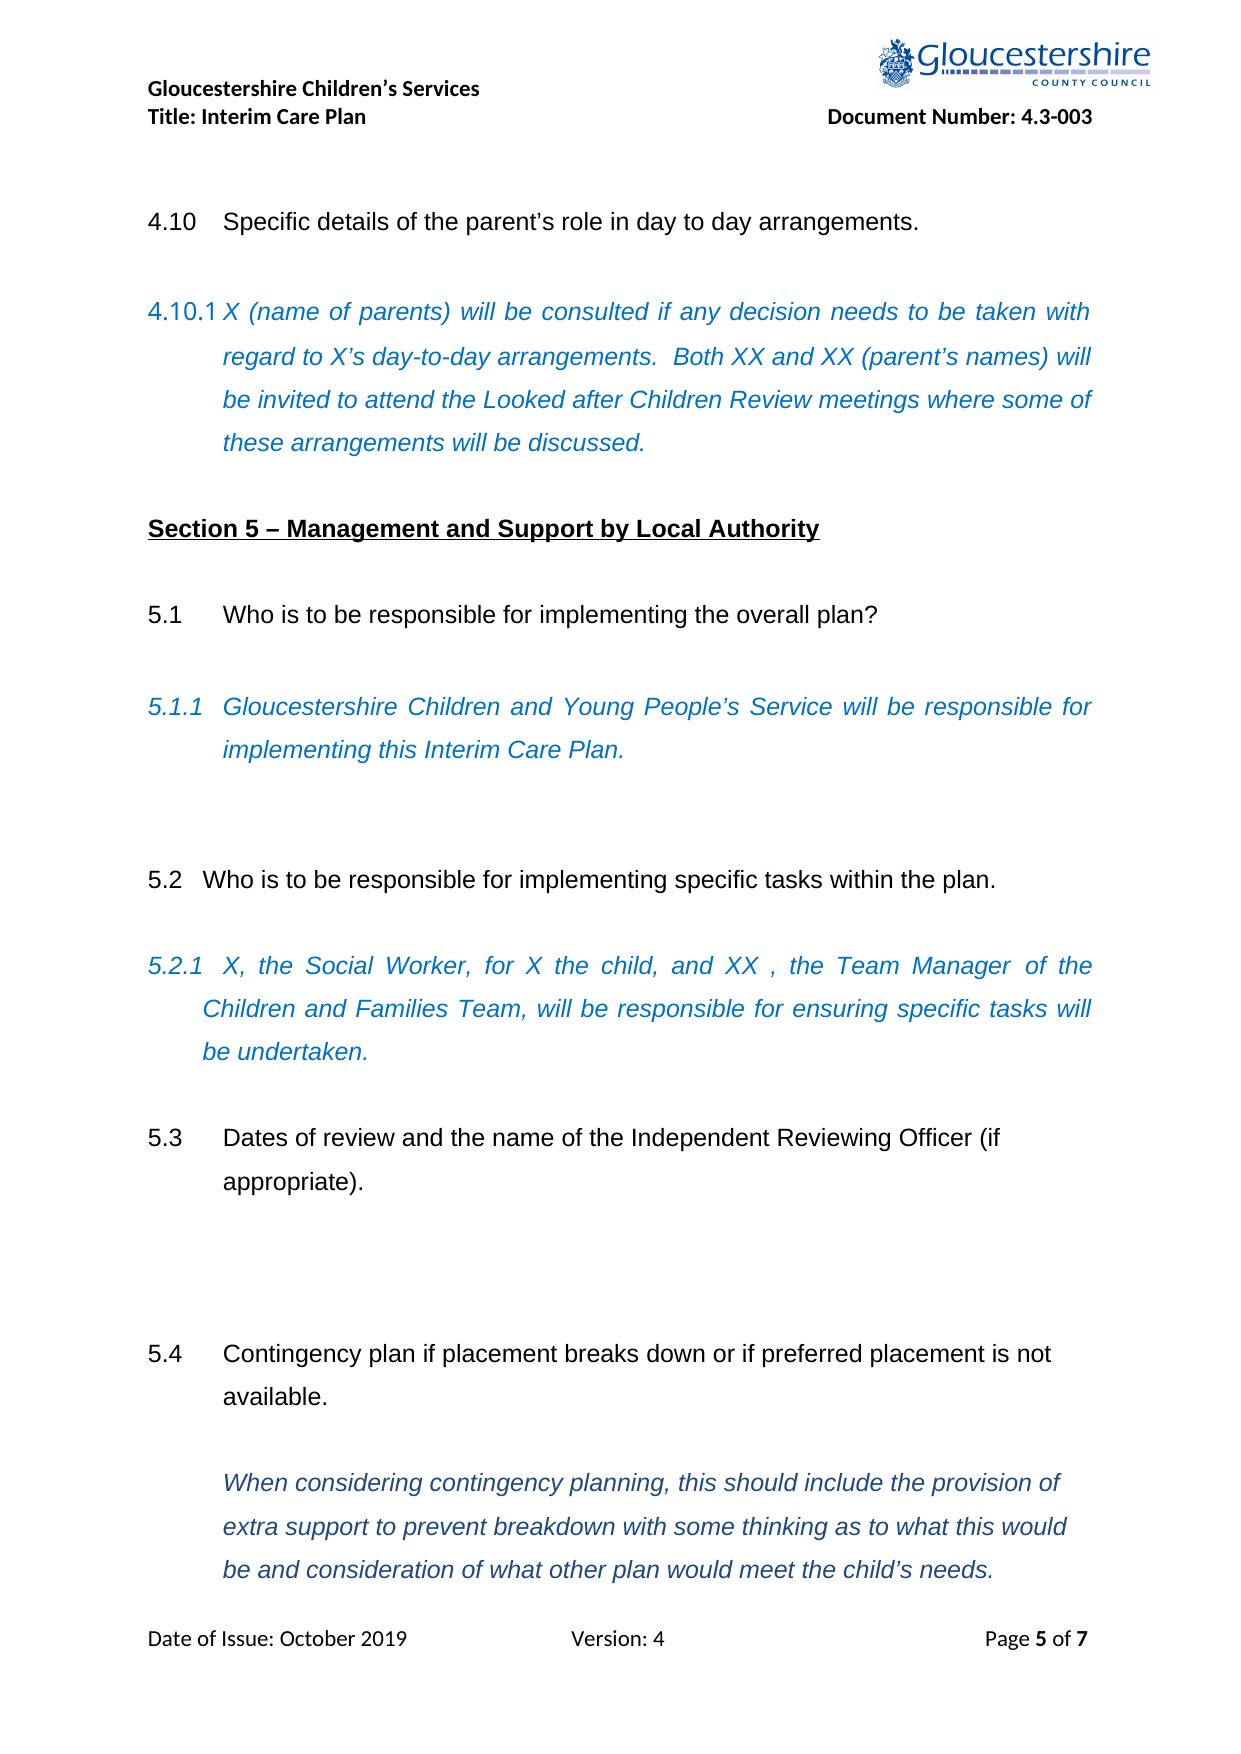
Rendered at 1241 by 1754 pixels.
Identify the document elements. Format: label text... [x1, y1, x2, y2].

picture [876, 34, 1155, 93]
text When considering contingency planning, this should include the provision of extra support to prevent breakdown with some thinking as to what this would be and consideration of what other plan would meet the child’s needs. [223, 1468, 1093, 1583]
list Gloucestershire Children and Young People’s Service will be responsible for implementing this Interim Care Plan. [148, 692, 1093, 764]
list Who is to be responsible for implementing specific tasks within the plan. [148, 864, 1093, 893]
list X (name of parents) will be consulted if any decision needs to be taken with regard to X’s day-to-day arrangements. Both XX and XX (parent’s names) will be invited to attend the Looked after Children Review meetings where some of these arrangements will be discussed. [148, 293, 1093, 457]
text Section 5 – Management and Support by Local Authority [148, 514, 1093, 543]
text 5.2.1 X, the Social Worker, for X the child, and XX , the Team Manager of the Children and Families Team, will be responsible for ensuring specific tasks will be undertaken. [148, 951, 1093, 1066]
text 5.1 Who is to be responsible for implementing the overall plan? [148, 601, 1093, 629]
text 5.3 Dates of review and the name of the Independent Reviewing Officer (if appropriate). [148, 1123, 1093, 1195]
text 5.4 Contingency plan if placement breaks down or if preferred placement is not available. [148, 1339, 1093, 1411]
list Specific details of the parent’s role in day to day arrangements. [148, 207, 1093, 236]
